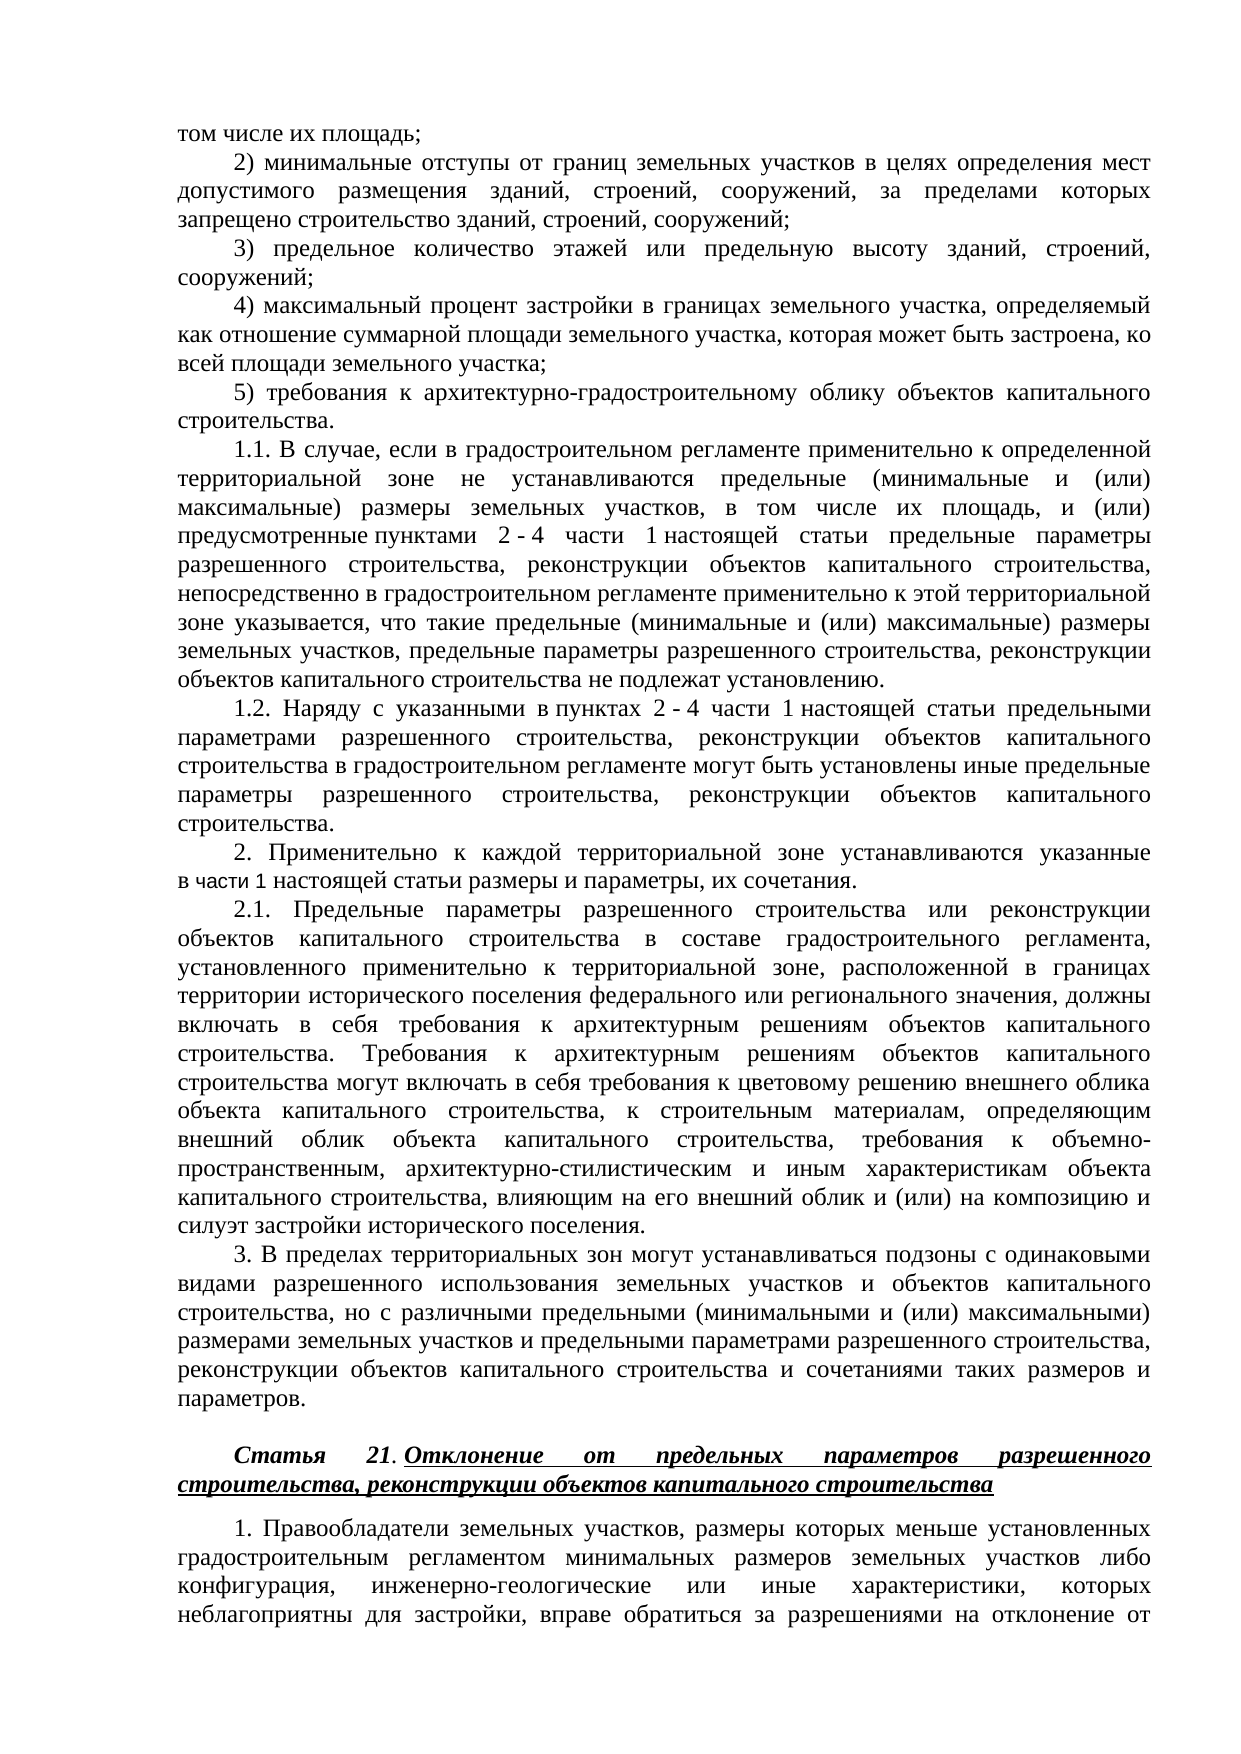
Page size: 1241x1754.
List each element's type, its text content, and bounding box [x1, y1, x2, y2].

text 5) требования к архитектурно-градостроительному облику объектов капитального строительства. [177, 377, 1152, 434]
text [177, 1513, 1152, 1628]
text 1.2. Наряду с указанными в пунктах 2 - 4 части 1 настоящей статьи предельными параметрами разрешенного строительства, реконструкции объектов капитального строительства в градостроительном регламенте могут быть установлены иные предельные параметры разрешенного строительства, реконструкции объектов капитального строительства. [177, 693, 1152, 837]
text 3) предельное количество этажей или предельную высоту зданий, строений, сооружений; [177, 233, 1152, 291]
text 2.1. Предельные параметры разрешенного строительства или реконструкции объектов капитального строительства в составе градостроительного регламента, установленного применительно к территориальной зоне, расположенной в границах территории исторического поселения федерального или регионального значения, должны включать в себя требования к архитектурным решениям объектов капитального строительства. Требования к архитектурным решениям объектов капитального строительства могут включать в себя требования к цветовому решению внешнего облика объекта капитального строительства, к строительным материалам, определяющим внешний облик объекта капитального строительства, требования к объемно-пространственным, архитектурно-стилистическим и иным характеристикам объекта капитального строительства, влияющим на его внешний облик и (или) на композицию и силуэт застройки исторического поселения. [177, 894, 1152, 1239]
text 1.1. В случае, если в градостроительном регламенте применительно к определенной территориальной зоне не устанавливаются предельные (минимальные и (или) максимальные) размеры земельных участков, в том числе их площадь, и (или) предусмотренные пунктами 2 - 4 части 1 настоящей статьи предельные параметры разрешенного строительства, реконструкции объектов капитального строительства, непосредственно в градостроительном регламенте применительно к этой территориальной зоне указывается, что такие предельные (минимальные и (или) максимальные) размеры земельных участков, предельные параметры разрешенного строительства, реконструкции объектов капитального строительства не подлежат установлению. [177, 434, 1152, 693]
text 2. Применительно к каждой территориальной зоне устанавливаются указанные в части 1 настоящей статьи размеры и параметры, их сочетания. [177, 837, 1152, 894]
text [177, 118, 1152, 147]
text 2) минимальные отступы от границ земельных участков в целях определения мест допустимого размещения зданий, строений, сооружений, за пределами которых запрещено строительство зданий, строений, сооружений; [177, 147, 1152, 233]
text 4) максимальный процент застройки в границах земельного участка, определяемый как отношение суммарной площади земельного участка, которая может быть застроена, ко всей площади земельного участка; [177, 291, 1152, 377]
text Статья 21. Отклонение от предельных параметров разрешенного строительства, реконструкции объектов капитального строительства [177, 1441, 1152, 1498]
text 3. В пределах территориальных зон могут устанавливаться подзоны с одинаковыми видами разрешенного использования земельных участков и объектов капитального строительства, но с различными предельными (минимальными и (или) максимальными) размерами земельных участков и предельными параметрами разрешенного строительства, реконструкции объектов капитального строительства и сочетаниями таких размеров и параметров. [177, 1239, 1152, 1412]
